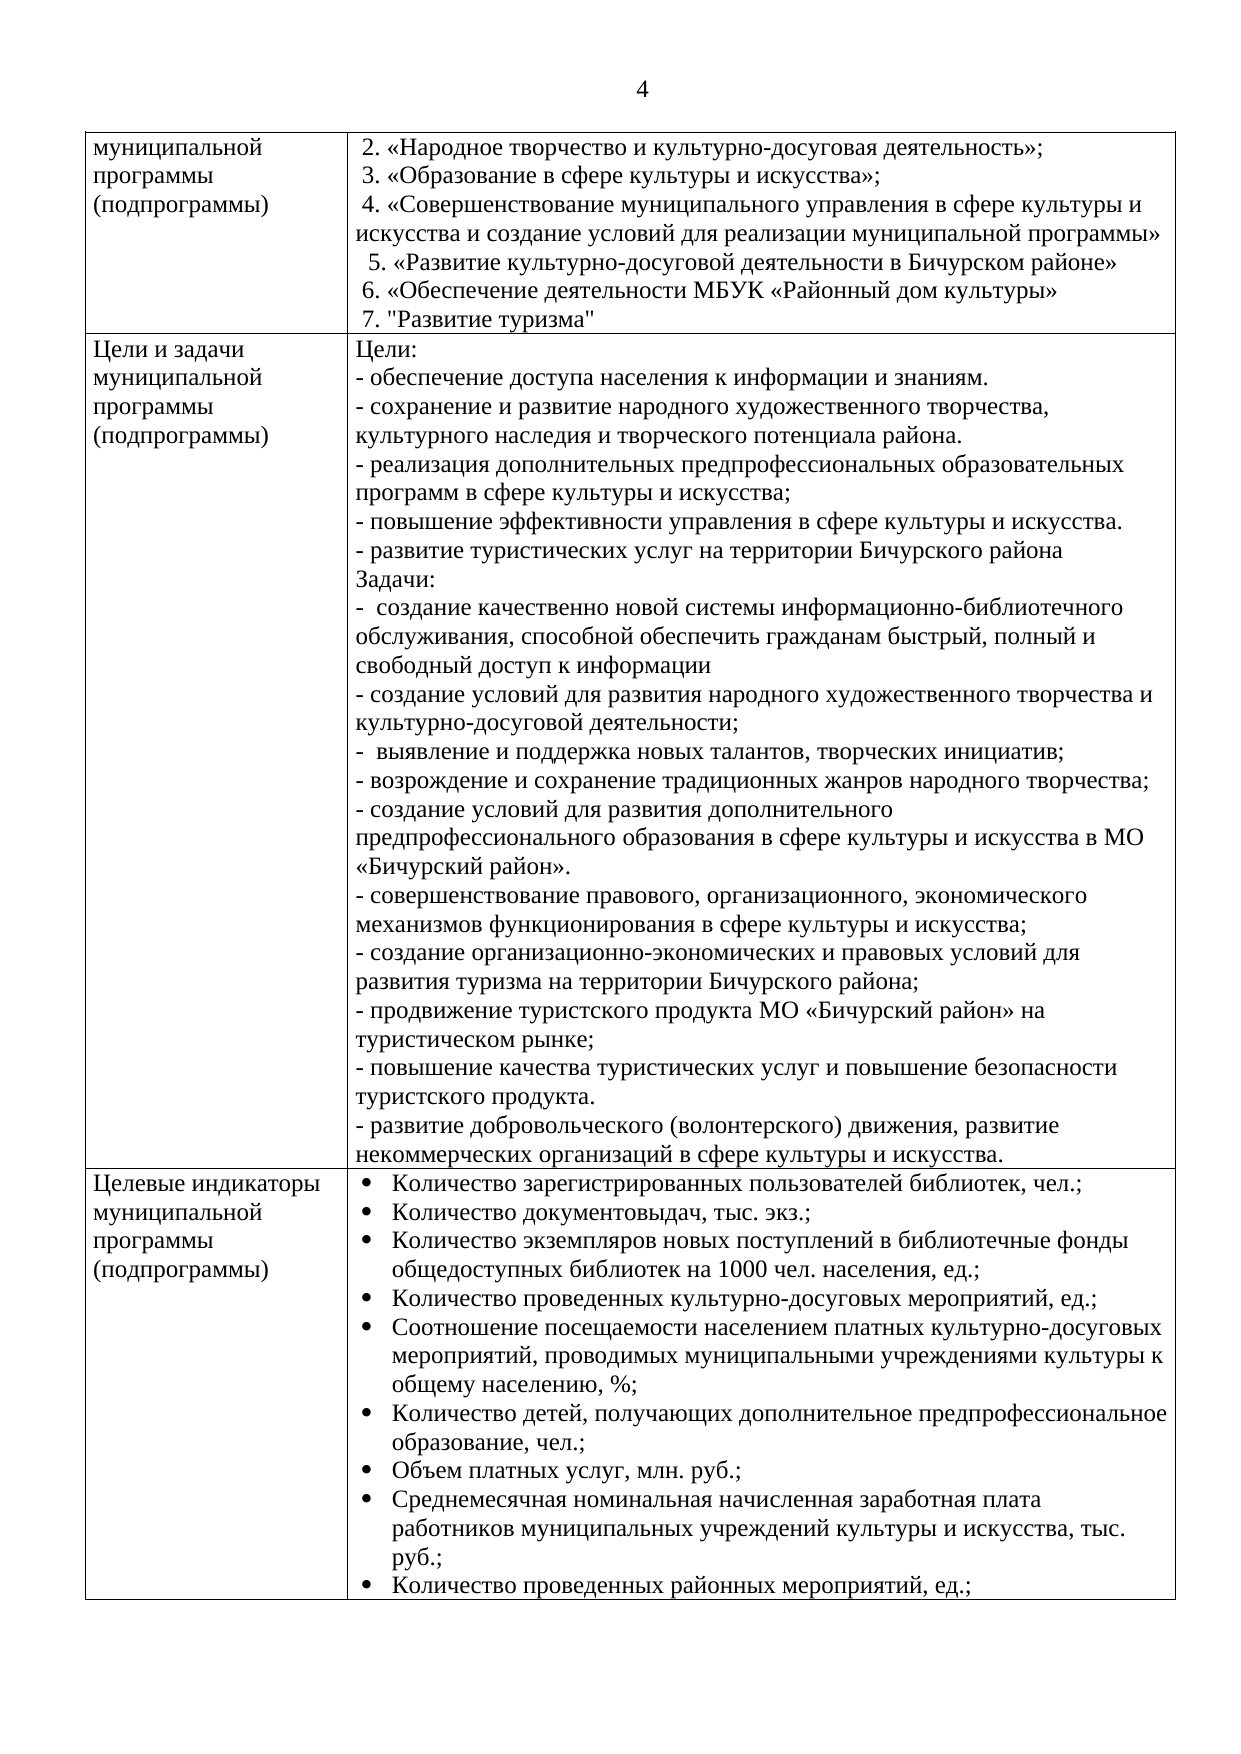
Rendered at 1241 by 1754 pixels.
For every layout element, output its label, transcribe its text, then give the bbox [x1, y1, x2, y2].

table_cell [348, 1169, 1175, 1599]
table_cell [348, 133, 1175, 333]
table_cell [86, 133, 347, 333]
table_cell Цели и задачи муниципальной программы (подпрограммы) [86, 334, 347, 1167]
table_cell Цели: - обеспечение доступа населения к информации и знаниям. - сохранение и развитие народного художественного творчества, культурного наследия и творческого потенциала района. - реализация дополнительных предпрофессиональных образовательных программ в сфере культуры и искусства; - повышение эффективности управления в сфере культуры и искусства. - развитие туристических услуг на территории Бичурского района Задачи: - создание качественно новой системы информационно-библиотечного обслуживания, способной обеспечить гражданам быстрый, полный и свободный доступ к информации - создание условий для развития народного художественного творчества и культурно-досуговой деятельности; - выявление и поддержка новых талантов, творческих инициатив; - возрождение и сохранение традиционных жанров народного творчества; - создание условий для развития дополнительного предпрофессионального образования в сфере культуры и искусства в МО «Бичурский район». - совершенствование правового, организационного, экономического механизмов функционирования в сфере культуры и искусства; - создание организационно-экономических и правовых условий для развития туризма на территории Бичурского района; - продвижение туристского продукта МО «Бичурский район» на туристическом рынке; - повышение качества туристических услуг и повышение безопасности туристского продукта. - развитие добровольческого (волонтерского) движения, развитие некоммерческих организаций в сфере культуры и искусства. [348, 334, 1175, 1167]
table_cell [86, 1169, 347, 1599]
